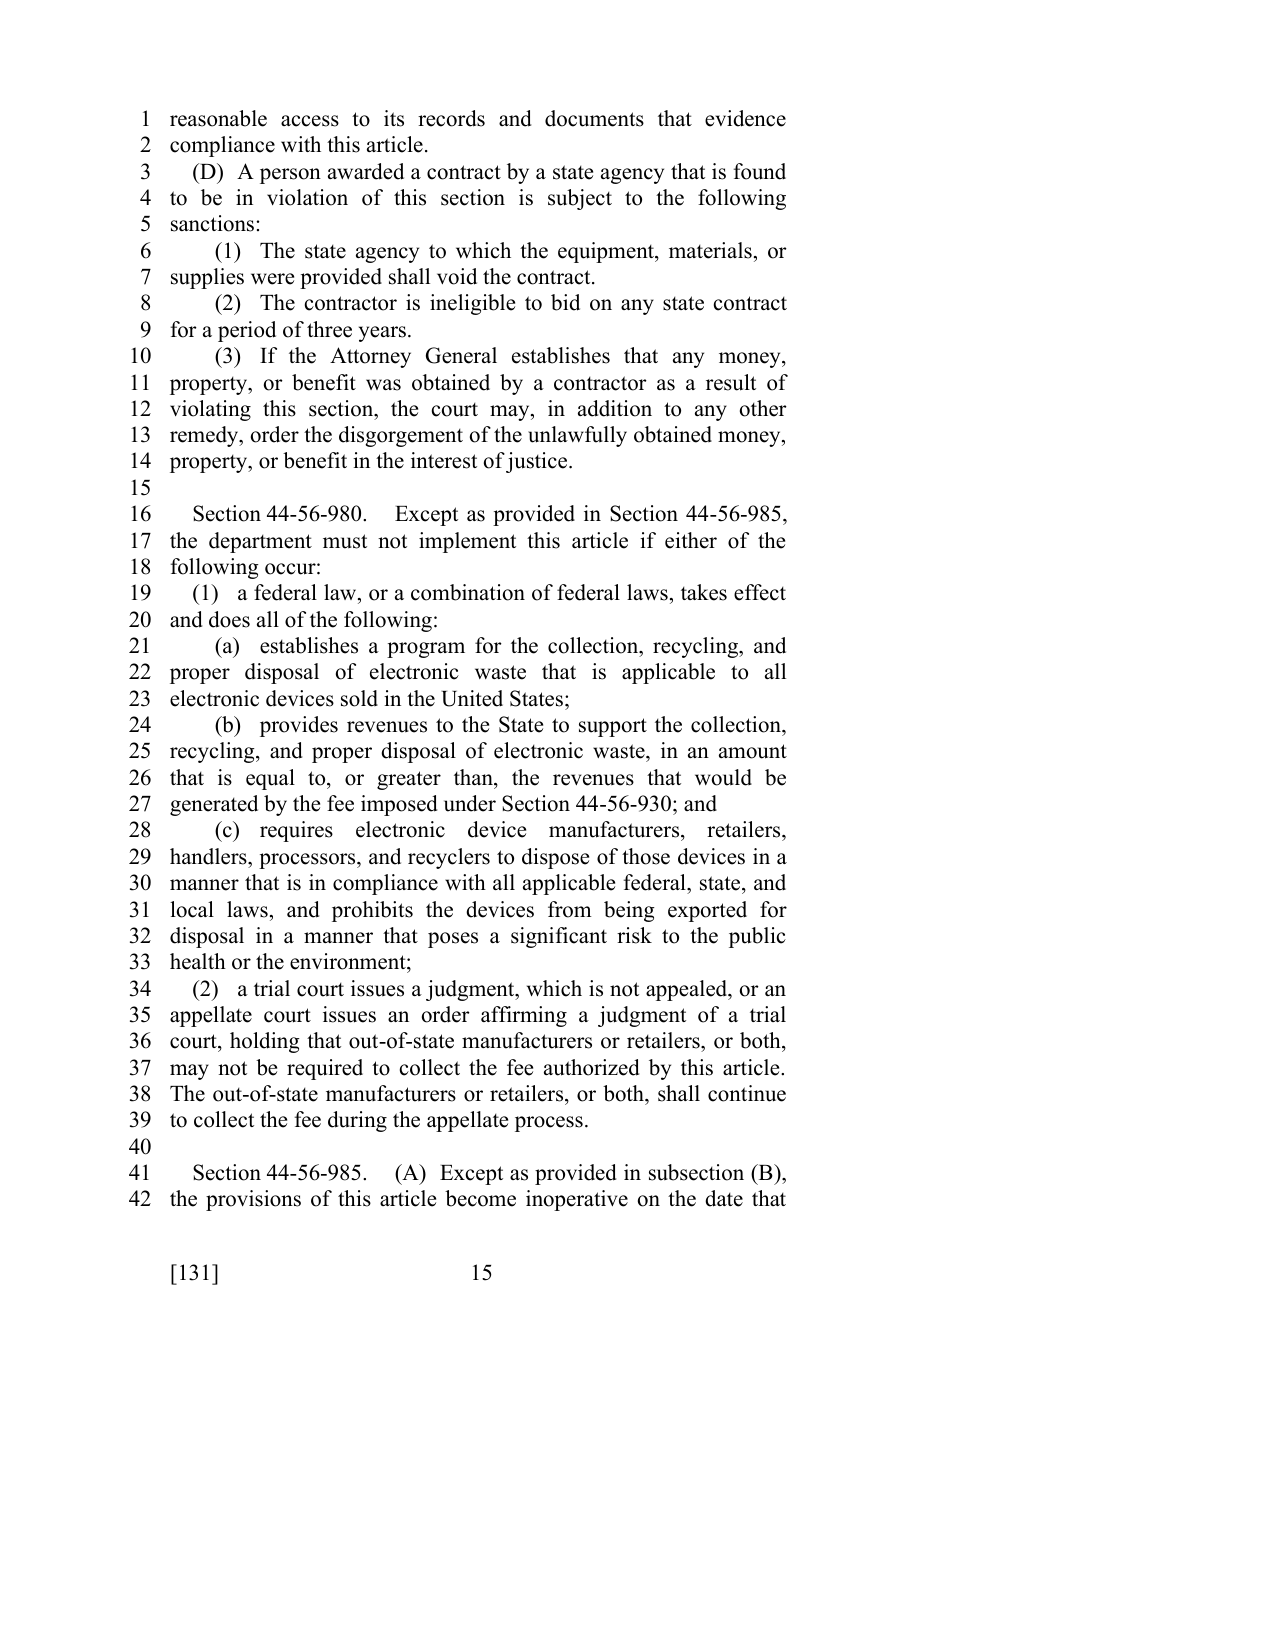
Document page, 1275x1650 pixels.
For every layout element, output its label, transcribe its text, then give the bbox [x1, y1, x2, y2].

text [169, 1159, 787, 1212]
text (3) If the Attorney General establishes that any money, property, or benefit was obtained by a contractor as a result of violating this section, the court may, in addition to any other remedy, order the disgorgement of the unlawfully obtained money, property, or benefit in the interest of justice. [169, 342, 787, 474]
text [169, 105, 787, 158]
text (2) a trial court issues a judgment, which is not appealed, or an appellate court issues an order affirming a judgment of a trial court, holding that out-of-state manufacturers or retailers, or both, may not be required to collect the fee authorized by this article. The out-of-state manufacturers or retailers, or both, shall continue to collect the fee during the appellate process. [169, 975, 787, 1133]
text Section 44-56-980. Except as provided in Section 44-56-985, the department must not implement this article if either of the following occur: [169, 500, 787, 579]
text (b) provides revenues to the State to support the collection, recycling, and proper disposal of electronic waste, in an amount that is equal to, or greater than, the revenues that would be generated by the fee imposed under Section 44-56-930; and [169, 711, 787, 817]
text (1) a federal law, or a combination of federal laws, takes effect and does all of the following: [169, 579, 787, 632]
text (2) The contractor is ineligible to bid on any state contract for a period of three years. [169, 289, 787, 342]
text (1) The state agency to which the equipment, materials, or supplies were provided shall void the contract. [169, 237, 787, 289]
text (a) establishes a program for the collection, recycling, and proper disposal of electronic waste that is applicable to all electronic devices sold in the United States; [169, 632, 787, 711]
text (c) requires electronic device manufacturers, retailers, handlers, processors, and recyclers to dispose of those devices in a manner that is in compliance with all applicable federal, state, and local laws, and prohibits the devices from being exported for disposal in a manner that poses a significant risk to the public health or the environment; [169, 817, 787, 975]
text (D) A person awarded a contract by a state agency that is found to be in violation of this section is subject to the following sanctions: [169, 158, 787, 237]
